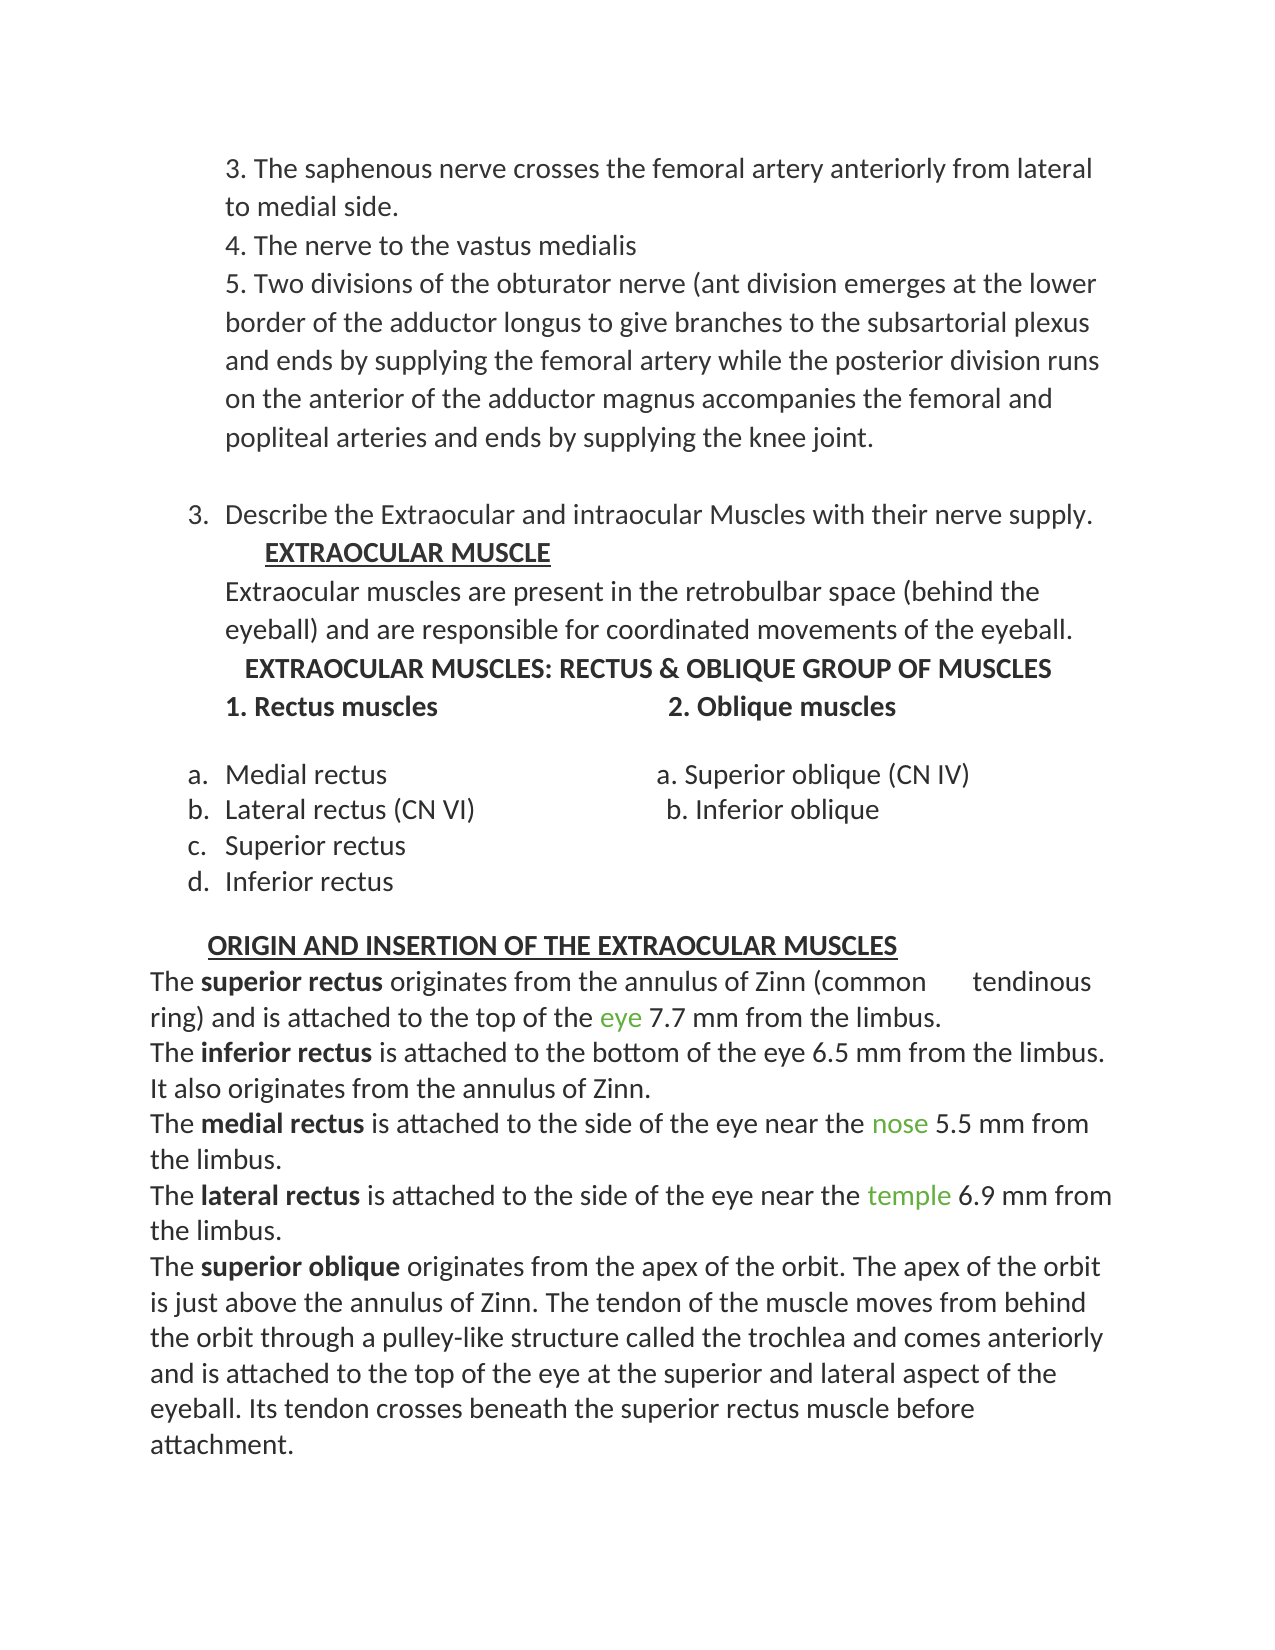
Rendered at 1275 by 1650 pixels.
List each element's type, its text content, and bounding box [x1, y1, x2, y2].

list EXTRAOCULAR MUSCLES: RECTUS & OBLIQUE GROUP OF MUSCLES [225, 650, 1125, 685]
text The superior rectus originates from the annulus of Zinn (common tendinous ring) and is attached to the top of the eye 7.7 mm from the limbus. [150, 963, 1125, 1034]
text The inferior rectus is attached to the bottom of the eye 6.5 mm from the limbus. It also originates from the annulus of Zinn. [150, 1034, 1125, 1106]
list 4. The nerve to the vastus medialis [225, 227, 1125, 262]
list Superior rectus [187, 827, 1125, 863]
list Medial rectus a. Superior oblique (CN IV) [187, 756, 1125, 791]
text The superior oblique originates from the apex of the orbit. The apex of the orbit is just above the annulus of Zinn. The tendon of the muscle moves from behind the orbit through a pulley-like structure called the trochlea and comes anteriorly and is attached to the top of the eye at the superior and lateral aspect of the eyeball. Its tendon crosses beneath the superior rectus muscle before attachment. [150, 1248, 1125, 1462]
list EXTRAOCULAR MUSCLE [225, 534, 1125, 570]
text The lateral rectus is attached to the side of the eye near the temple 6.9 mm from the limbus. [150, 1177, 1125, 1248]
list Inferior rectus [187, 863, 1125, 898]
list Lateral rectus (CN VI) b. Inferior oblique [187, 791, 1125, 827]
list 1. Rectus muscles 2. Oblique muscles [225, 688, 1125, 724]
list 5. Two divisions of the obturator nerve (ant division emerges at the lower border of the adductor longus to give branches to the subsartorial plexus and ends by supplying the femoral artery while the posterior division runs on the anterior of the adductor magnus accompanies the femoral and popliteal arteries and ends by supplying the knee joint. [225, 265, 1125, 455]
list 3. The saphenous nerve crosses the femoral artery anteriorly from lateral to medial side. [225, 150, 1125, 224]
text The medial rectus is attached to the side of the eye near the nose 5.5 mm from the limbus. [150, 1106, 1125, 1177]
list Extraocular muscles are present in the retrobulbar space (behind the eyeball) and are responsible for coordinated movements of the eyeball. [225, 573, 1125, 647]
list Describe the Extraocular and intraocular Muscles with their nerve supply. [187, 496, 1125, 532]
text Origin and insertion of the extraocular muscles [187, 927, 1125, 963]
